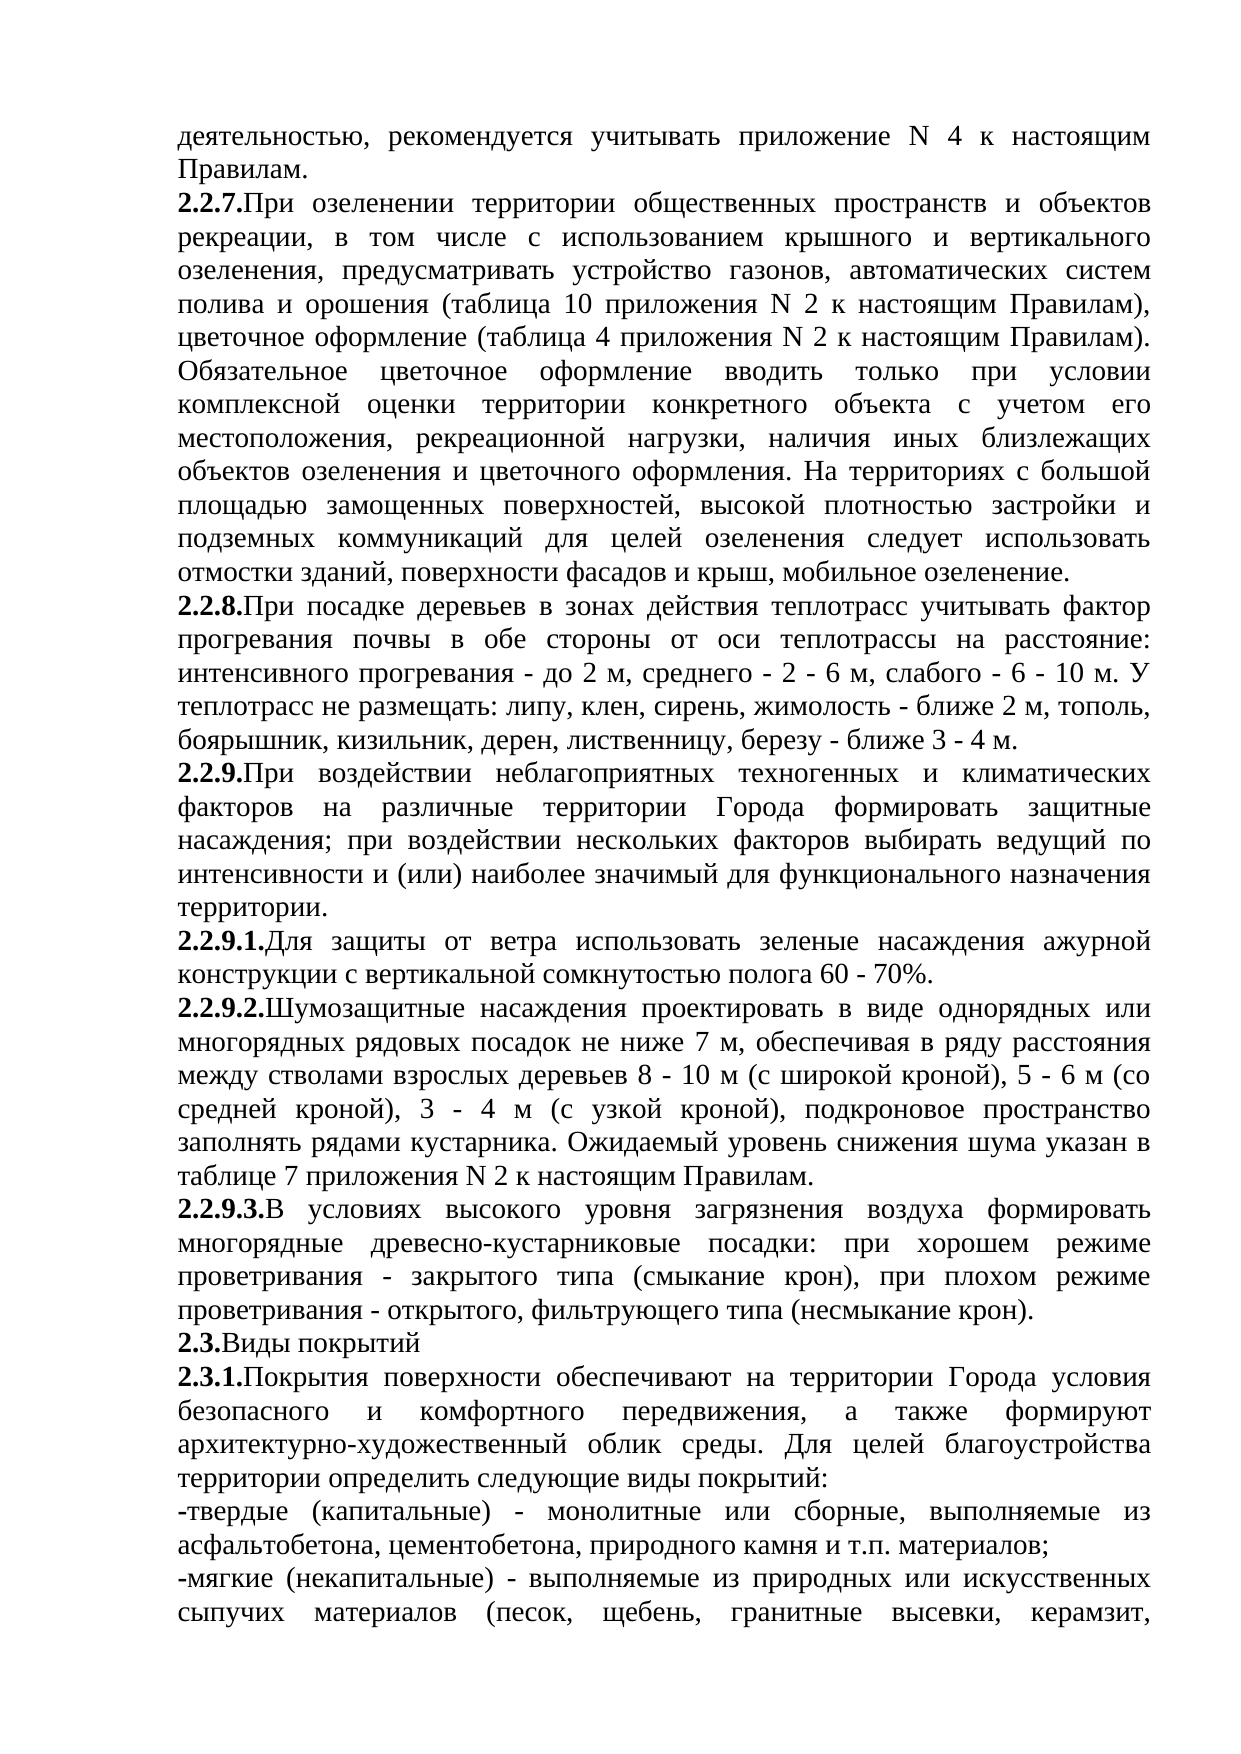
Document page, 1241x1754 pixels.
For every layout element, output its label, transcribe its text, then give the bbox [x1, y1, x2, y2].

text 2.2.9.3.В условиях высокого уровня загрязнения воздуха формировать многорядные древесно-кустарниковые посадки: при хорошем режиме проветривания - закрытого типа (смыкание крон), при плохом режиме проветривания - открытого, фильтрующего типа (несмыкание крон). [177, 1191, 1152, 1326]
text 2.2.9.2.Шумозащитные насаждения проектировать в виде однорядных или многорядных рядовых посадок не ниже 7 м, обеспечивая в ряду расстояния между стволами взрослых деревьев 8 - 10 м (с широкой кроной), 5 - 6 м (со средней кроной), 3 - 4 м (с узкой кроной), подкроновое пространство заполнять рядами кустарника. Ожидаемый уровень снижения шума указан в таблице 7 приложения N 2 к настоящим Правилам. [177, 990, 1152, 1191]
text 2.2.9.1.Для защиты от ветра использовать зеленые насаждения ажурной конструкции с вертикальной сомкнутостью полога 60 - 70%. [177, 923, 1152, 990]
text 2.3.Виды покрытий [177, 1326, 1152, 1359]
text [177, 1560, 1152, 1627]
text 2.2.9.При воздействии неблагоприятных техногенных и климатических факторов на различные территории Города формировать защитные насаждения; при воздействии нескольких факторов выбирать ведущий по интенсивности и (или) наиболее значимый для функционального назначения территории. [177, 755, 1152, 923]
text 2.2.8.При посадке деревьев в зонах действия теплотрасс учитывать фактор прогревания почвы в обе стороны от оси теплотрассы на расстояние: интенсивного прогревания - до 2 м, среднего - 2 - 6 м, слабого - 6 - 10 м. У теплотрасс не размещать: липу, клен, сирень, жимолость - ближе 2 м, тополь, боярышник, кизильник, дерен, лиственницу, березу - ближе 3 - 4 м. [177, 588, 1152, 755]
text 2.2.7.При озеленении территории общественных пространств и объектов рекреации, в том числе с использованием крышного и вертикального озеленения, предусматривать устройство газонов, автоматических систем полива и орошения (таблица 10 приложения N 2 к настоящим Правилам), цветочное оформление (таблица 4 приложения N 2 к настоящим Правилам). Обязательное цветочное оформление вводить только при условии комплексной оценки территории конкретного объекта с учетом его местоположения, рекреационной нагрузки, наличия иных близлежащих объектов озеленения и цветочного оформления. На территориях с большой площадью замощенных поверхностей, высокой плотностью застройки и подземных коммуникаций для целей озеленения следует использовать отмостки зданий, поверхности фасадов и крыш, мобильное озеленение. [177, 185, 1152, 588]
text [177, 118, 1152, 185]
text -твердые (капитальные) - монолитные или сборные, выполняемые из асфальтобетона, цементобетона, природного камня и т.п. материалов; [177, 1493, 1152, 1560]
text 2.3.1.Покрытия поверхности обеспечивают на территории Города условия безопасного и комфортного передвижения, а также формируют архитектурно-художественный облик среды. Для целей благоустройства территории определить следующие виды покрытий: [177, 1359, 1152, 1493]
